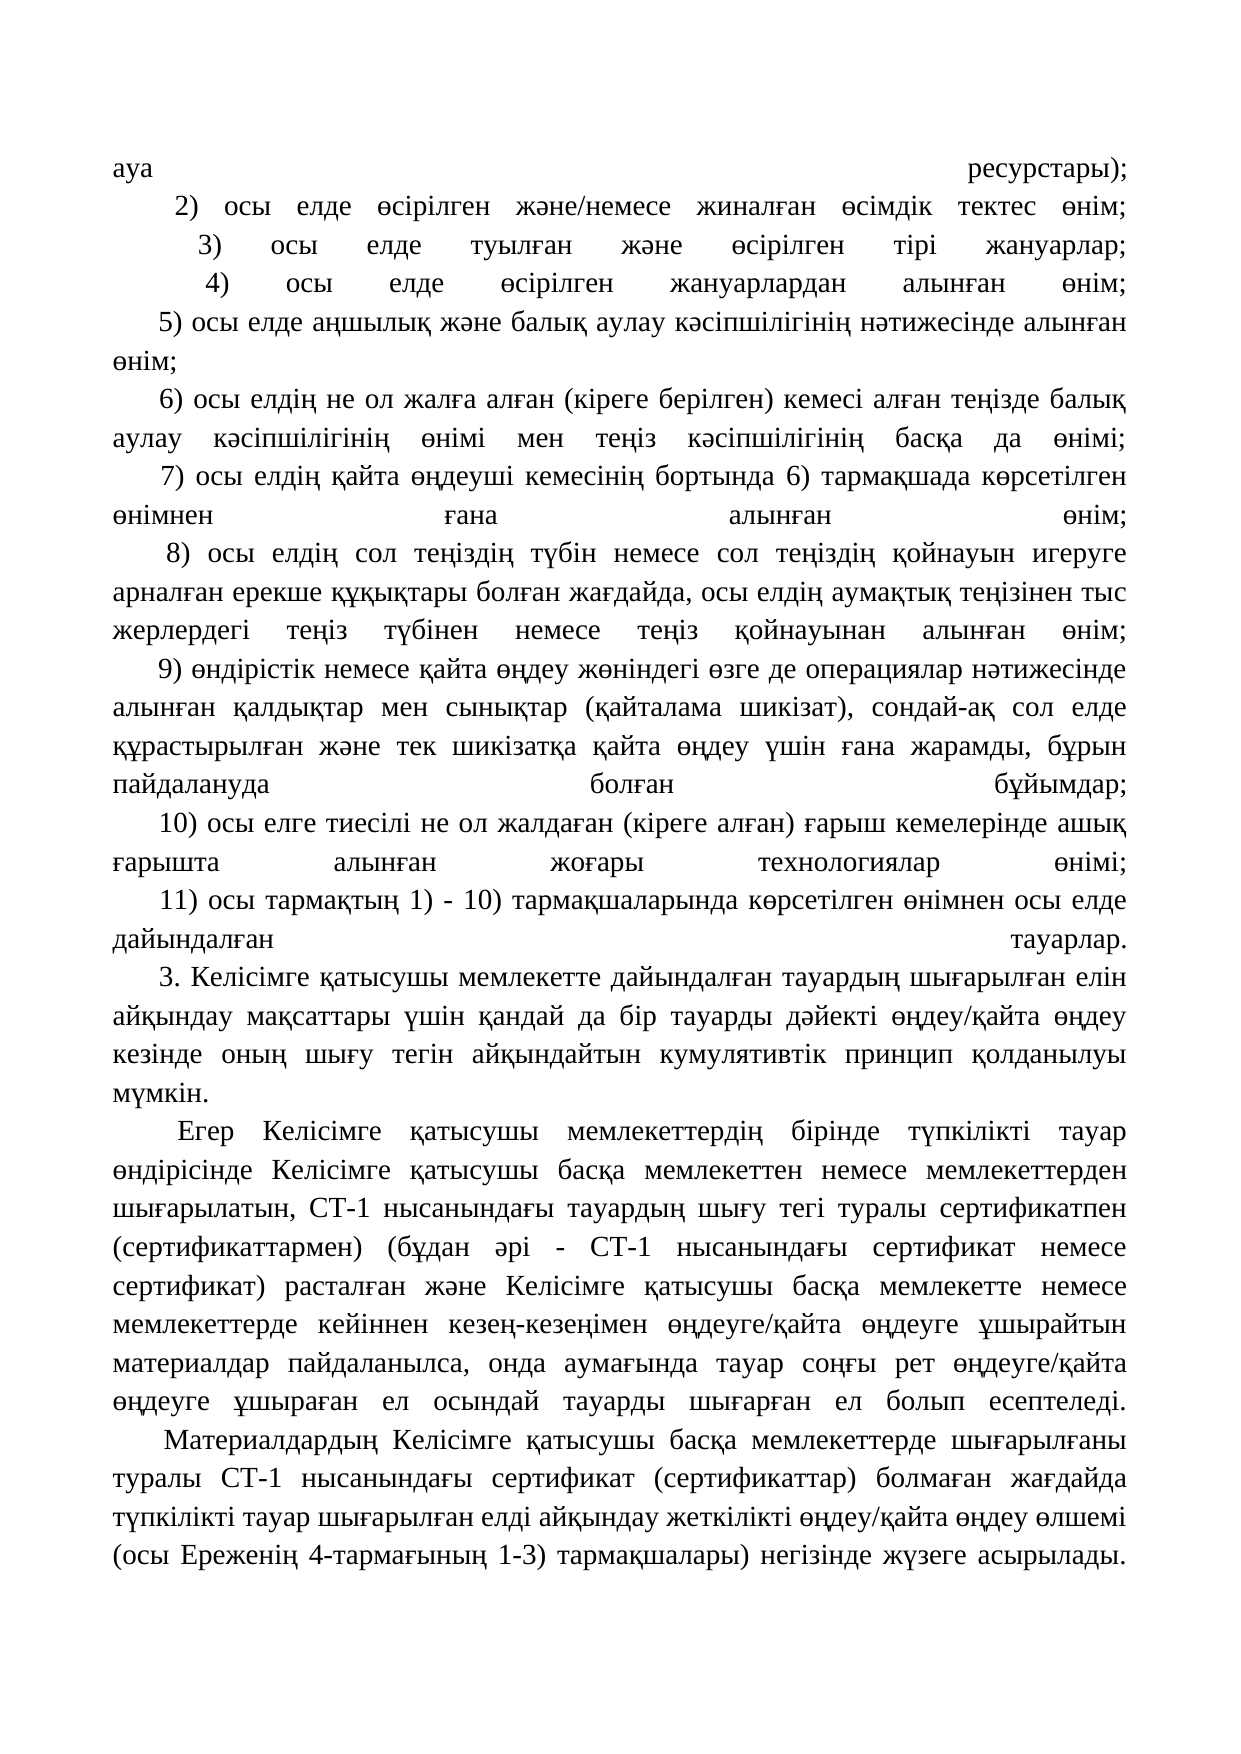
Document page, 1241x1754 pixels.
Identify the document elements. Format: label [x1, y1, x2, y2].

text [112, 150, 1128, 1571]
